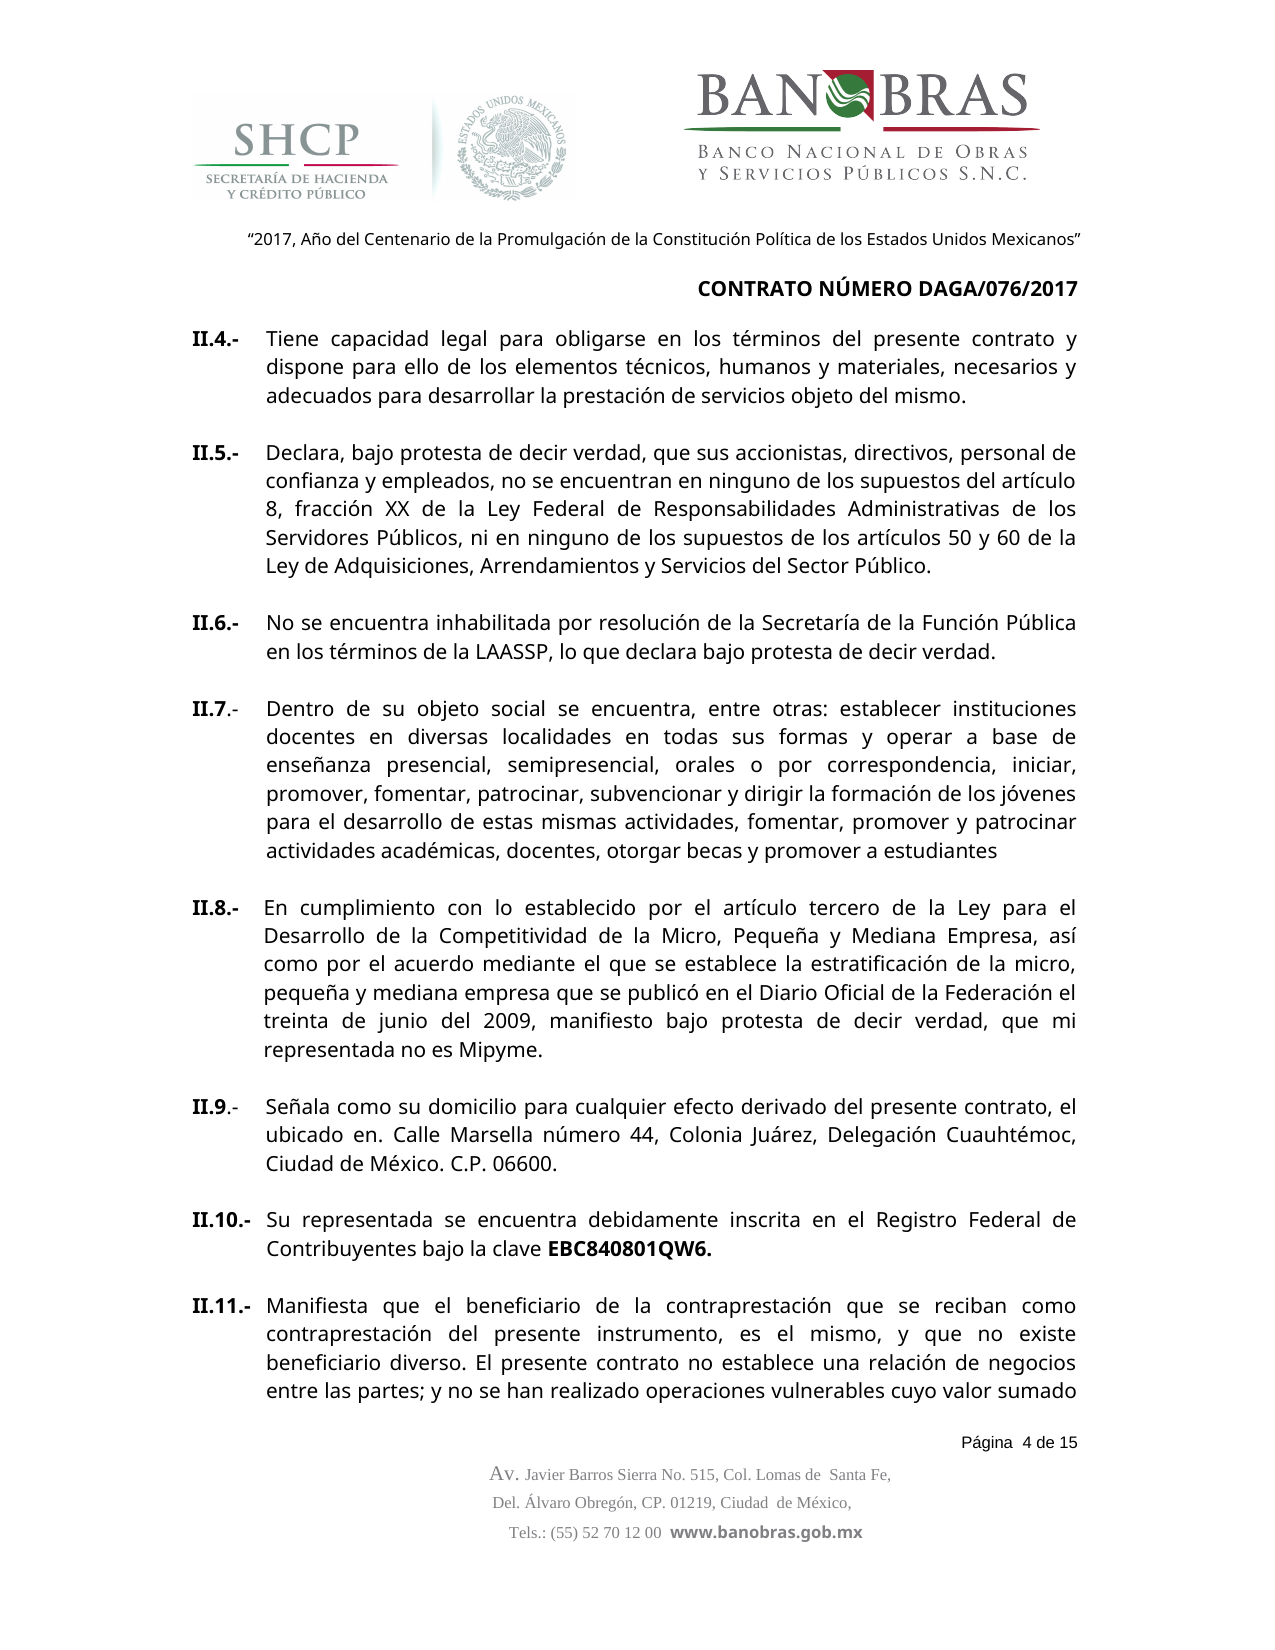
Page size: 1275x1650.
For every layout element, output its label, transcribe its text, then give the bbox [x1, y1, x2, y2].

text II.9.- Señala como su domicilio para cualquier efecto derivado del presente contrato, el ubicado en. Calle Marsella número 44, Colonia Juárez, Delegación Cuauhtémoc, Ciudad de México. C.P. 06600. [192, 1092, 1078, 1177]
text II.7.- Dentro de su objeto social se encuentra, entre otras: establecer instituciones docentes en diversas localidades en todas sus formas y operar a base de enseñanza presencial, semipresencial, orales o por correspondencia, iniciar, promover, fomentar, patrocinar, subvencionar y dirigir la formación de los jóvenes para el desarrollo de estas mismas actividades, fomentar, promover y patrocinar actividades académicas, docentes, otorgar becas y promover a estudiantes [192, 694, 1078, 864]
text II.4.- Tiene capacidad legal para obligarse en los términos del presente contrato y dispone para ello de los elementos técnicos, humanos y materiales, necesarios y adecuados para desarrollar la prestación de servicios objeto del mismo. [192, 324, 1078, 409]
text II.8.- En cumplimiento con lo establecido por el artículo tercero de la Ley para el Desarrollo de la Competitividad de la Micro, Pequeña y Mediana Empresa, así como por el acuerdo mediante el que se establece la estratificación de la micro, pequeña y mediana empresa que se publicó en el Diario Oficial de la Federación el treinta de junio del 2009, manifiesto bajo protesta de decir verdad, que mi representada no es Mipyme. [192, 893, 1078, 1063]
text II.10.- Su representada se encuentra debidamente inscrita en el Registro Federal de Contribuyentes bajo la clave EBC840801QW6. [192, 1206, 1078, 1262]
text II.5.- Declara, bajo protesta de decir verdad, que sus accionistas, directivos, personal de confianza y empleados, no se encuentran en ninguno de los supuestos del artículo 8, fracción XX de la Ley Federal de Responsabilidades Administrativas de los Servidores Públicos, ni en ninguno de los supuestos de los artículos 50 y 60 de la Ley de Adquisiciones, Arrendamientos y Servicios del Sector Público. [192, 438, 1078, 580]
picture [192, 90, 577, 205]
picture [683, 70, 1041, 180]
text II.6.- No se encuentra inhabilitada por resolución de la Secretaría de la Función Pública en los términos de la LAASSP, lo que declara bajo protesta de decir verdad. [192, 608, 1078, 665]
